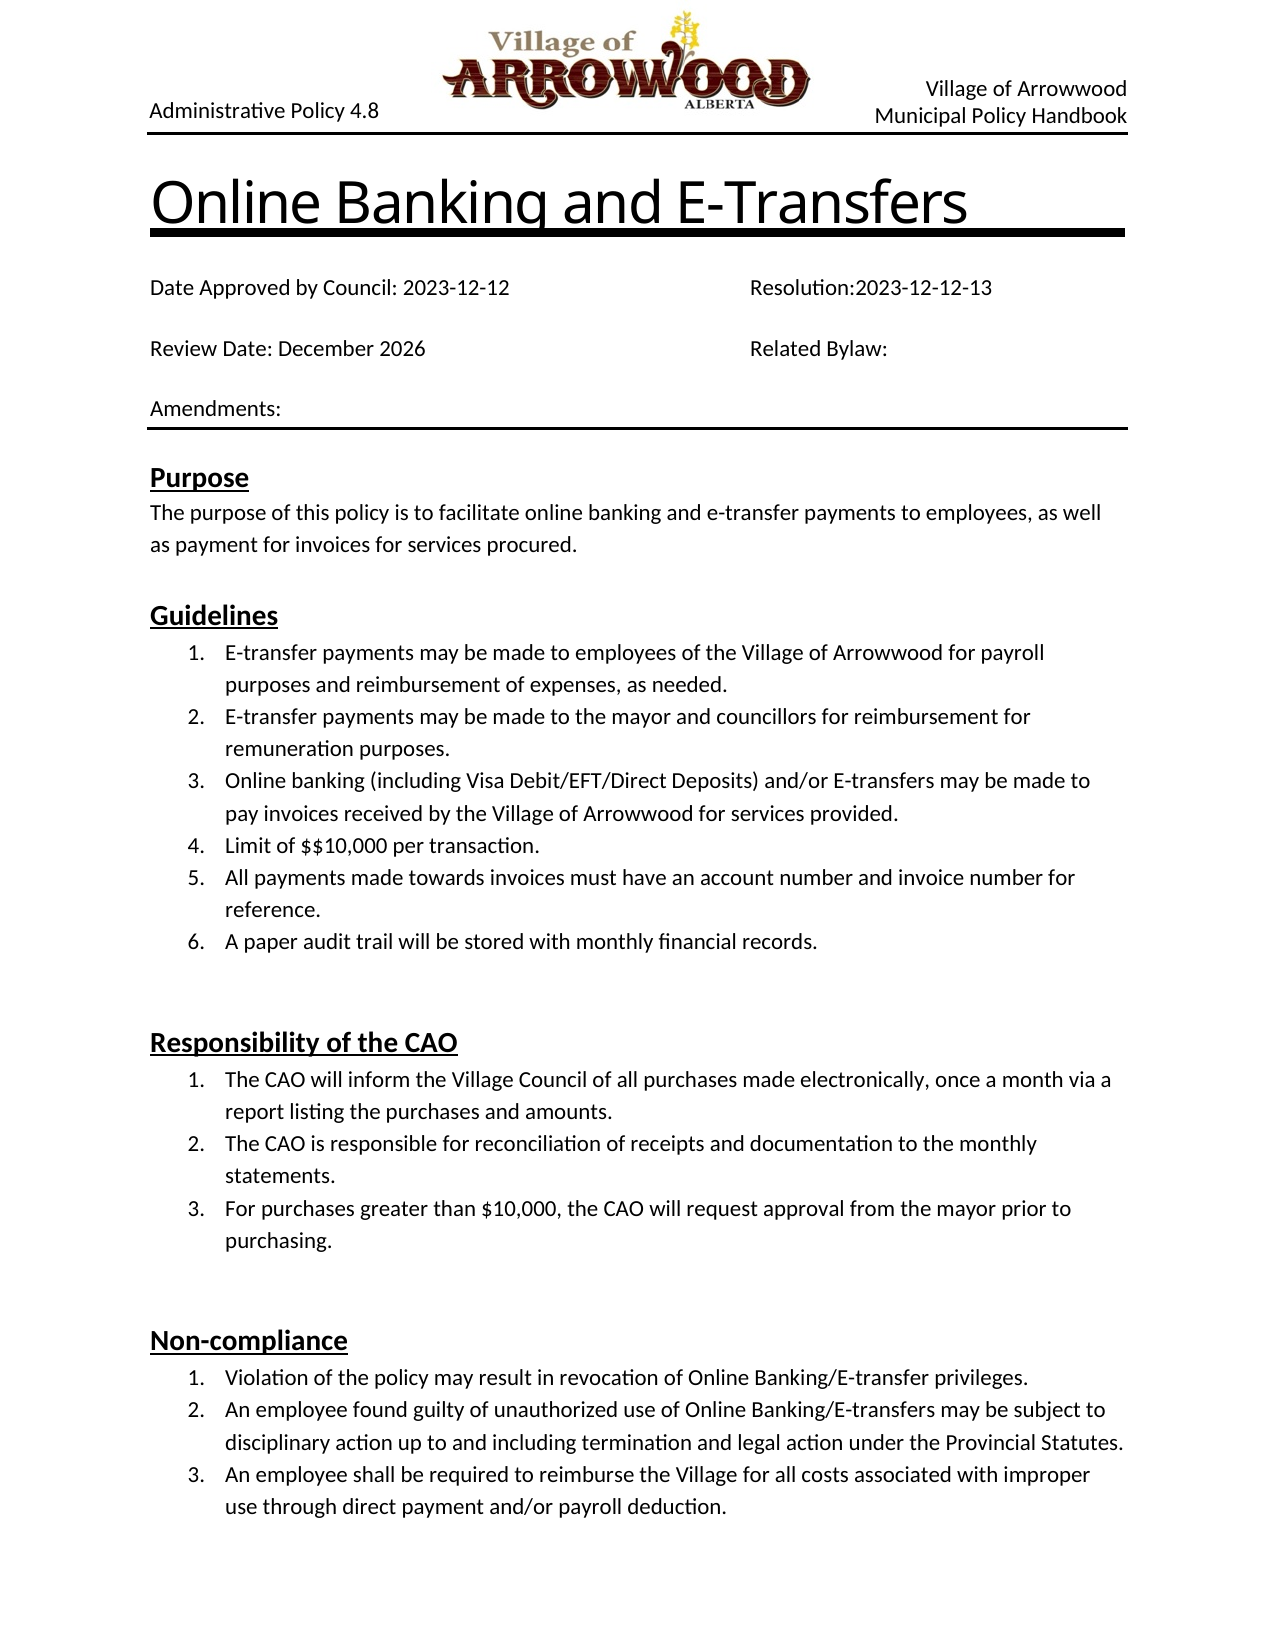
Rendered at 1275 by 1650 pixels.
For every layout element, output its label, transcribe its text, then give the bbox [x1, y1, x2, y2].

list The CAO will inform the Village Council of all purchases made electronically, once a month via a report listing the purchases and amounts. [187, 1065, 1126, 1125]
list An employee shall be required to reimburse the Village for all costs associated with improper use through direct payment and/or payroll deduction. [187, 1460, 1126, 1520]
list All payments made towards invoices must have an account number and invoice number for reference. [187, 863, 1126, 923]
subtitle Purpose [150, 459, 1139, 495]
text Date Approved by Council: 2023-12-12 Resolution:2023-12-12-13 [150, 273, 1139, 301]
list Violation of the policy may result in revocation of Online Banking/E-transfer privileges. [187, 1363, 1126, 1391]
list Online banking (including Visa Debit/EFT/Direct Deposits) and/or E-transfers may be made to pay invoices received by the Village of Arrowwood for services provided. [187, 767, 1126, 827]
list An employee found guilty of unauthorized use of Online Banking/E-transfers may be subject to disciplinary action up to and including termination and legal action under the Provincial Statutes. [187, 1396, 1126, 1456]
text Online Banking and E-Transfers [150, 161, 1139, 241]
list E-transfer payments may be made to employees of the Village of Arrowwood for payroll purposes and reimbursement of expenses, as needed. [187, 638, 1126, 698]
list A paper audit trail will be stored with monthly financial records. [187, 927, 1126, 956]
text Non-compliance [150, 1322, 1126, 1358]
list For purchases greater than $10,000, the CAO will request approval from the mayor prior to purchasing. [187, 1194, 1126, 1254]
text Responsibility of the CAO [150, 1024, 1126, 1060]
list E-transfer payments may be made to the mayor and councillors for reimbursement for remuneration purposes. [187, 702, 1126, 762]
picture [430, 0, 823, 125]
list Limit of $$10,000 per transaction. [187, 831, 1126, 859]
subtitle Guidelines [150, 597, 1139, 632]
text The purpose of this policy is to facilitate online banking and e-transfer payments to employees, as well as payment for invoices for services procured. [150, 498, 1115, 558]
list The CAO is responsible for reconciliation of receipts and documentation to the monthly statements. [187, 1129, 1126, 1189]
text Review Date: December 2026 Related Bylaw: Amendments: [150, 334, 931, 422]
